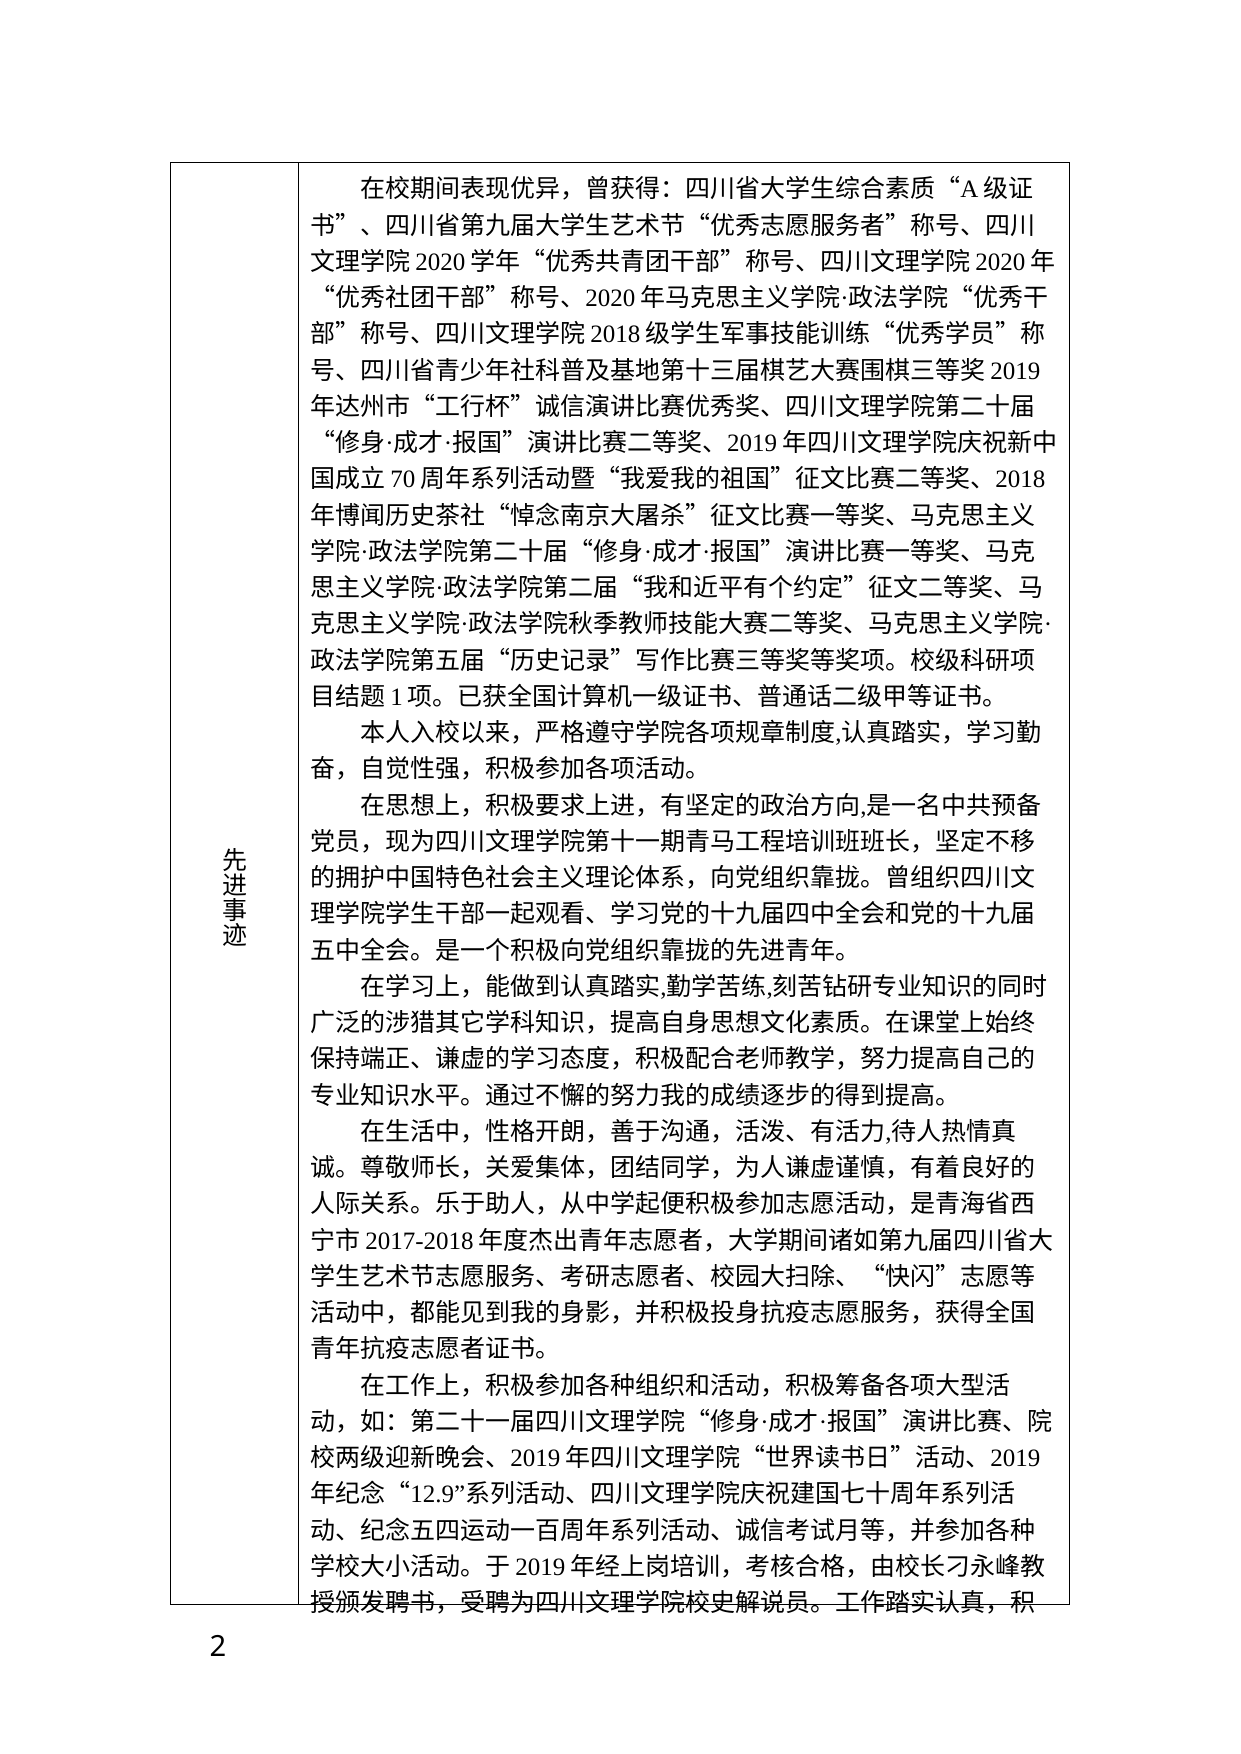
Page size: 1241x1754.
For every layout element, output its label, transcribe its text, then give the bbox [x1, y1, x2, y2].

table_cell 先进事迹 [171, 163, 298, 1604]
table_cell 在校期间表现优异，曾获得：四川省大学生综合素质“A级证书”、四川省第九届大学生艺术节“优秀志愿服务者”称号、四川文理学院2020学年“优秀共青团干部”称号、四川文理学院2020年“优秀社团干部”称号、2020年马克思主义学院·政法学院“优秀干部”称号、四川文理学院2018级学生军事技能训练“优秀学员”称号、四川省青少年社科普及基地第十三届棋艺大赛围棋三等奖2019年达州市“工行杯”诚信演讲比赛优秀奖、四川文理学院第二十届“修身·成才·报国”演讲比赛二等奖、2019年四川文理学院庆祝新中国成立70周年系列活动暨“我爱我的祖国”征文比赛二等奖、2018年博闻历史茶社“悼念南京大屠杀”征文比赛一等奖、马克思主义学院·政法学院第二十届“修身·成才·报国”演讲比赛一等奖、马克思主义学院·政法学院第二届“我和近平有个约定”征文二等奖、马克思主义学院·政法学院秋季教师技能大赛二等奖、马克思主义学院·政法学院第五届“历史记录”写作比赛三等奖等奖项。校级科研项目结题1项。已获全国计算机一级证书、普通话二级甲等证书。 本人入校以来，严格遵守学院各项规章制度,认真踏实，学习勤奋，自觉性强，积极参加各项活动。 在思想上，积极要求上进，有坚定的政治方向,是一名中共预备党员，现为四川文理学院第十一期青马工程培训班班长，坚定不移的拥护中国特色社会主义理论体系，向党组织靠拢。曾组织四川文理学院学生干部一起观看、学习党的十九届四中全会和党的十九届五中全会。是一个积极向党组织靠拢的先进青年。 在学习上，能做到认真踏实,勤学苦练,刻苦钻研专业知识的同时广泛的涉猎其它学科知识，提高自身思想文化素质。在课堂上始终保持端正、谦虚的学习态度，积极配合老师教学，努力提高自己的专业知识水平。通过不懈的努力我的成绩逐步的得到提高。 在生活中，性格开朗，善于沟通，活泼、有活力,待人热情真诚。尊敬师长，关爱集体，团结同学，为人谦虚谨慎，有着良好的人际关系。乐于助人，从中学起便积极参加志愿活动，是青海省西宁市2017-2018年度杰出青年志愿者，大学期间诸如第九届四川省大学生艺术节志愿服务、考研志愿者、校园大扫除、“快闪”志愿等活动中，都能见到我的身影，并积极投身抗疫志愿服务，获得全国青年抗疫志愿者证书。 在工作上，积极参加各种组织和活动，积极筹备各项大型活动，如：第二十一届四川文理学院“修身·成才·报国”演讲比赛、院校两级迎新晚会、2019年四川文理学院“世界读书日”活动、2019年纪念“12.9”系列活动、四川文理学院庆祝建国七十周年系列活动、纪念五四运动一百周年系列活动、诚信考试月等，并参加各种学校大小活动。于2019年经上岗培训，考核合格，由校长刁永峰教授颁发聘书，受聘为四川文理学院校史解说员。工作踏实认真，积极负责，曾获得四川文理学院“优秀共青团干部”、“优秀干部”、“优秀社团干部”等荣誉称号，现任四川文理学院学生会主席、第十一期青马班班长，受到师生的广泛好评。 [299, 163, 1069, 1604]
